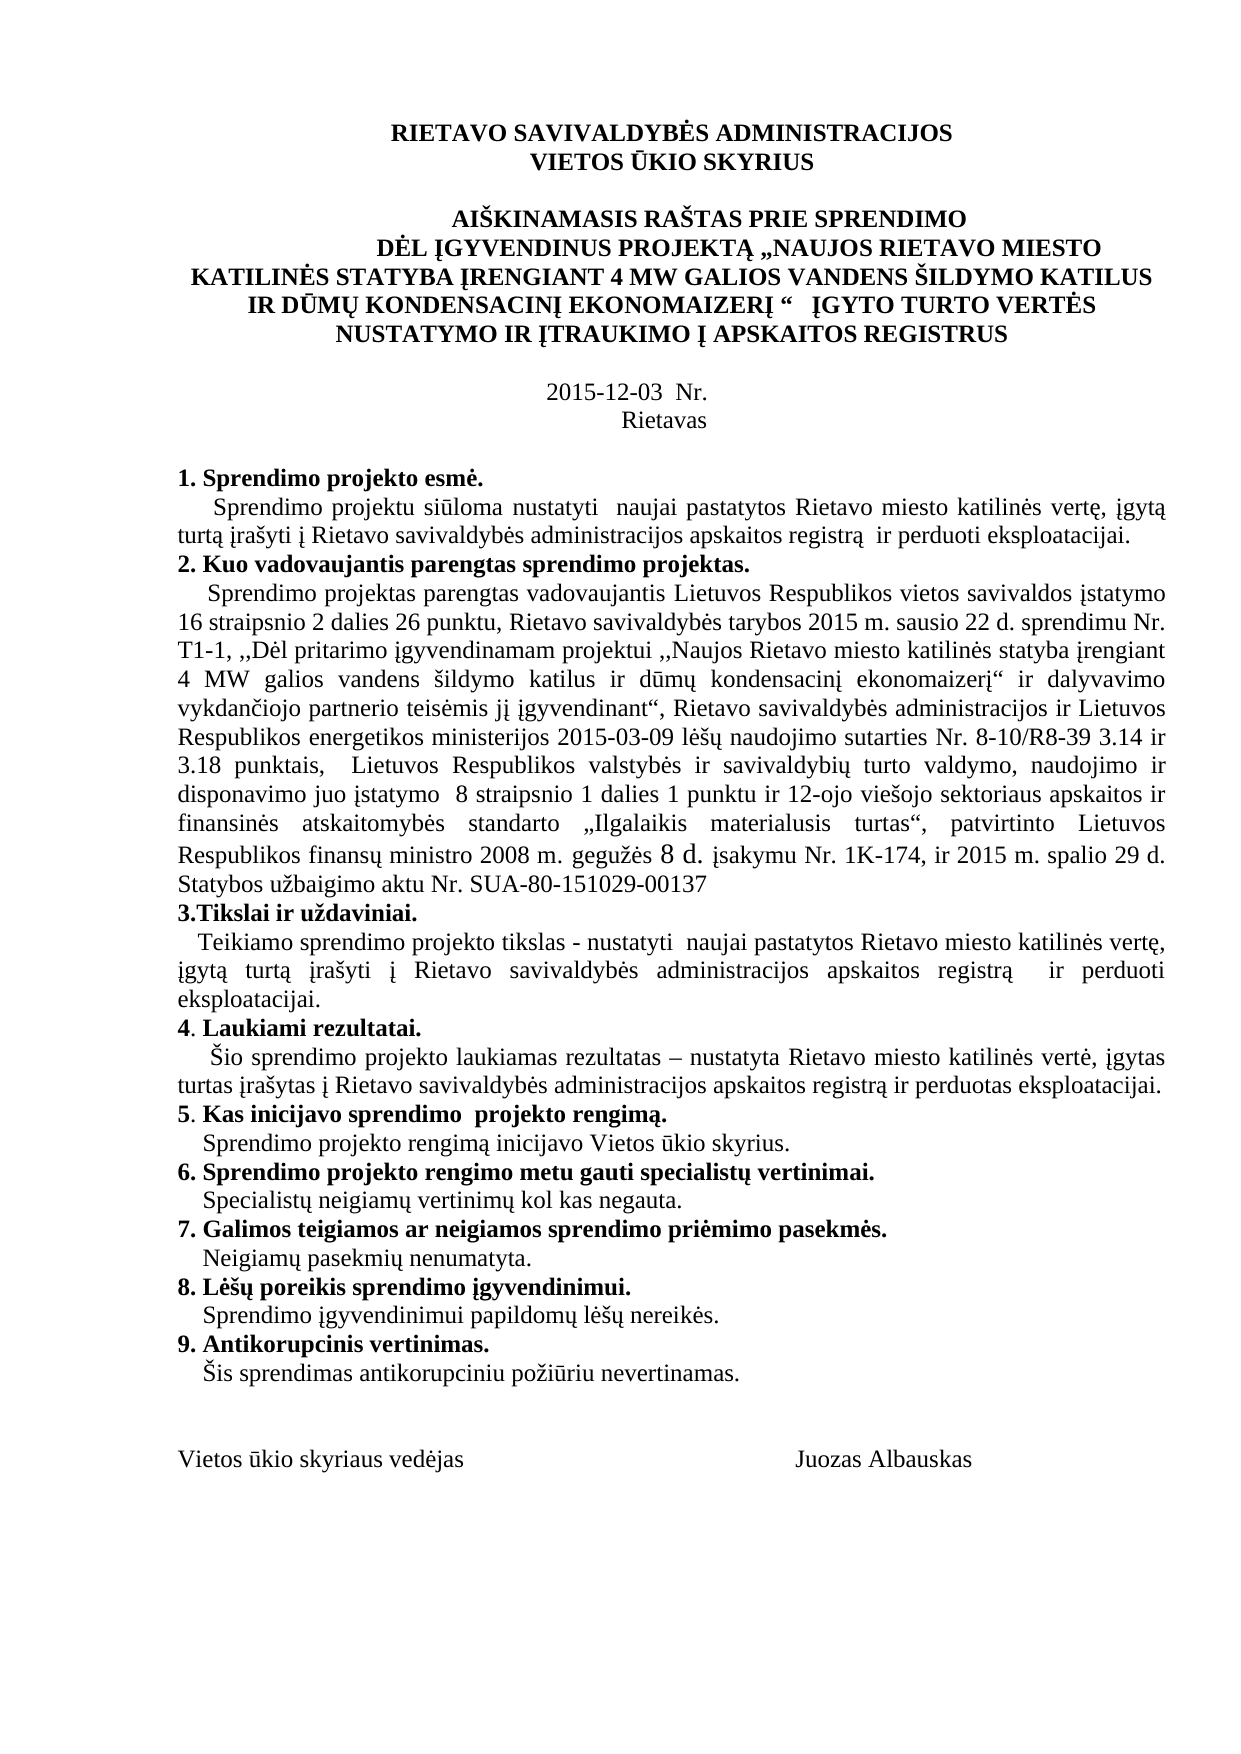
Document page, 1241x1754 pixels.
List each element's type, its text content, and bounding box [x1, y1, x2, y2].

text 2015-12-03 Nr. [177, 377, 1166, 406]
text 7. Galimos teigiamos ar neigiamos sprendimo priėmimo pasekmės. [177, 1214, 1166, 1243]
text Neigiamų pasekmių nenumatyta. [177, 1243, 1166, 1272]
text 9. Antikorupcinis vertinimas. [177, 1329, 1166, 1358]
text Teikiamo sprendimo projekto tikslas - nustatyti naujai pastatytos Rietavo miesto katilinės vertę, įgytą turtą įrašyti į Rietavo savivaldybės administracijos apskaitos registrą ir perduoti eksploatacijai. [177, 927, 1166, 1013]
text Sprendimo projektas parengtas vadovaujantis Lietuvos Respublikos vietos savivaldos įstatymo 16 straipsnio 2 dalies 26 punktu, Rietavo savivaldybės tarybos 2015 m. sausio 22 d. sprendimu Nr. T1-1, ,,Dėl pritarimo įgyvendinamam projektui ,,Naujos Rietavo miesto katilinės statyba įrengiant 4 MW galios vandens šildymo katilus ir dūmų kondensacinį ekonomaizerį“ ir dalyvavimo vykdančiojo partnerio teisėmis jį įgyvendinant“, Rietavo savivaldybės administracijos ir Lietuvos Respublikos energetikos ministerijos 2015-03-09 lėšų naudojimo sutarties Nr. 8-10/R8-39 3.14 ir 3.18 punktais, Lietuvos Respublikos valstybės ir savivaldybių turto valdymo, naudojimo ir disponavimo juo įstatymo 8 straipsnio 1 dalies 1 punktu ir 12-ojo viešojo sektoriaus apskaitos ir finansinės atskaitomybės standarto „Ilgalaikis materialusis turtas“, patvirtinto Lietuvos Respublikos finansų ministro 2008 m. gegužės 8 d. įsakymu Nr. 1K-174, ir 2015 m. spalio 29 d. Statybos užbaigimo aktu Nr. SUA-80-151029-00137 [177, 578, 1166, 898]
text 3.Tikslai ir uždaviniai. [177, 898, 1166, 927]
text 2. Kuo vadovaujantis parengtas sprendimo projektas. [177, 549, 1166, 578]
text 5. Kas inicijavo sprendimo projekto rengimą. [177, 1099, 1166, 1128]
text 4. Laukiami rezultatai. [177, 1013, 1166, 1042]
text 8. Lėšų poreikis sprendimo įgyvendinimui. [177, 1272, 1166, 1301]
text 1. Sprendimo projekto esmė. [177, 463, 1166, 492]
text Šio sprendimo projekto laukiamas rezultatas – nustatyta Rietavo miesto katilinės vertė, įgytas turtas įrašytas į Rietavo savivaldybės administracijos apskaitos registrą ir perduotas eksploatacijai. [177, 1042, 1166, 1099]
text Specialistų neigiamų vertinimų kol kas negauta. [177, 1186, 1166, 1214]
text Sprendimo projekto rengimą inicijavo Vietos ūkio skyrius. [177, 1128, 1166, 1157]
text RIETAVO SAVIVALDYBĖS ADMINISTRACIJOS [177, 118, 1166, 147]
text Šis sprendimas antikorupciniu požiūriu nevertinamas. [177, 1358, 1166, 1387]
text 6. Sprendimo projekto rengimo metu gauti specialistų vertinimai. [177, 1157, 1166, 1186]
text AIŠKINAMASIS RAŠTAS PRIE SPRENDIMO [177, 204, 1166, 233]
text Vietos ūkio skyriaus vedėjas Juozas Albauskas [177, 1444, 1166, 1473]
text VIETOS ŪKIO SKYRIUS [177, 147, 1166, 176]
text Rietavas [177, 406, 1166, 434]
text Sprendimo projektu siūloma nustatyti naujai pastatytos Rietavo miesto katilinės vertę, įgytą turtą įrašyti į Rietavo savivaldybės administracijos apskaitos registrą ir perduoti eksploatacijai. [177, 492, 1166, 549]
text DĖL ĮGYVENDINUS PROJEKTĄ „NAUJOS RIETAVO MIESTO KATILINĖS STATYBA ĮRENGIANT 4 MW GALIOS VANDENS ŠILDYMO KATILUS IR DŪMŲ KONDENSACINĮ EKONOMAIZERĮ “ ĮGYTO TURTO VERTĖS NUSTATYMO IR ĮTRAUKIMO Į APSKAITOS REGISTRUS [177, 233, 1166, 348]
text Sprendimo įgyvendinimui papildomų lėšų nereikės. [177, 1301, 1166, 1329]
